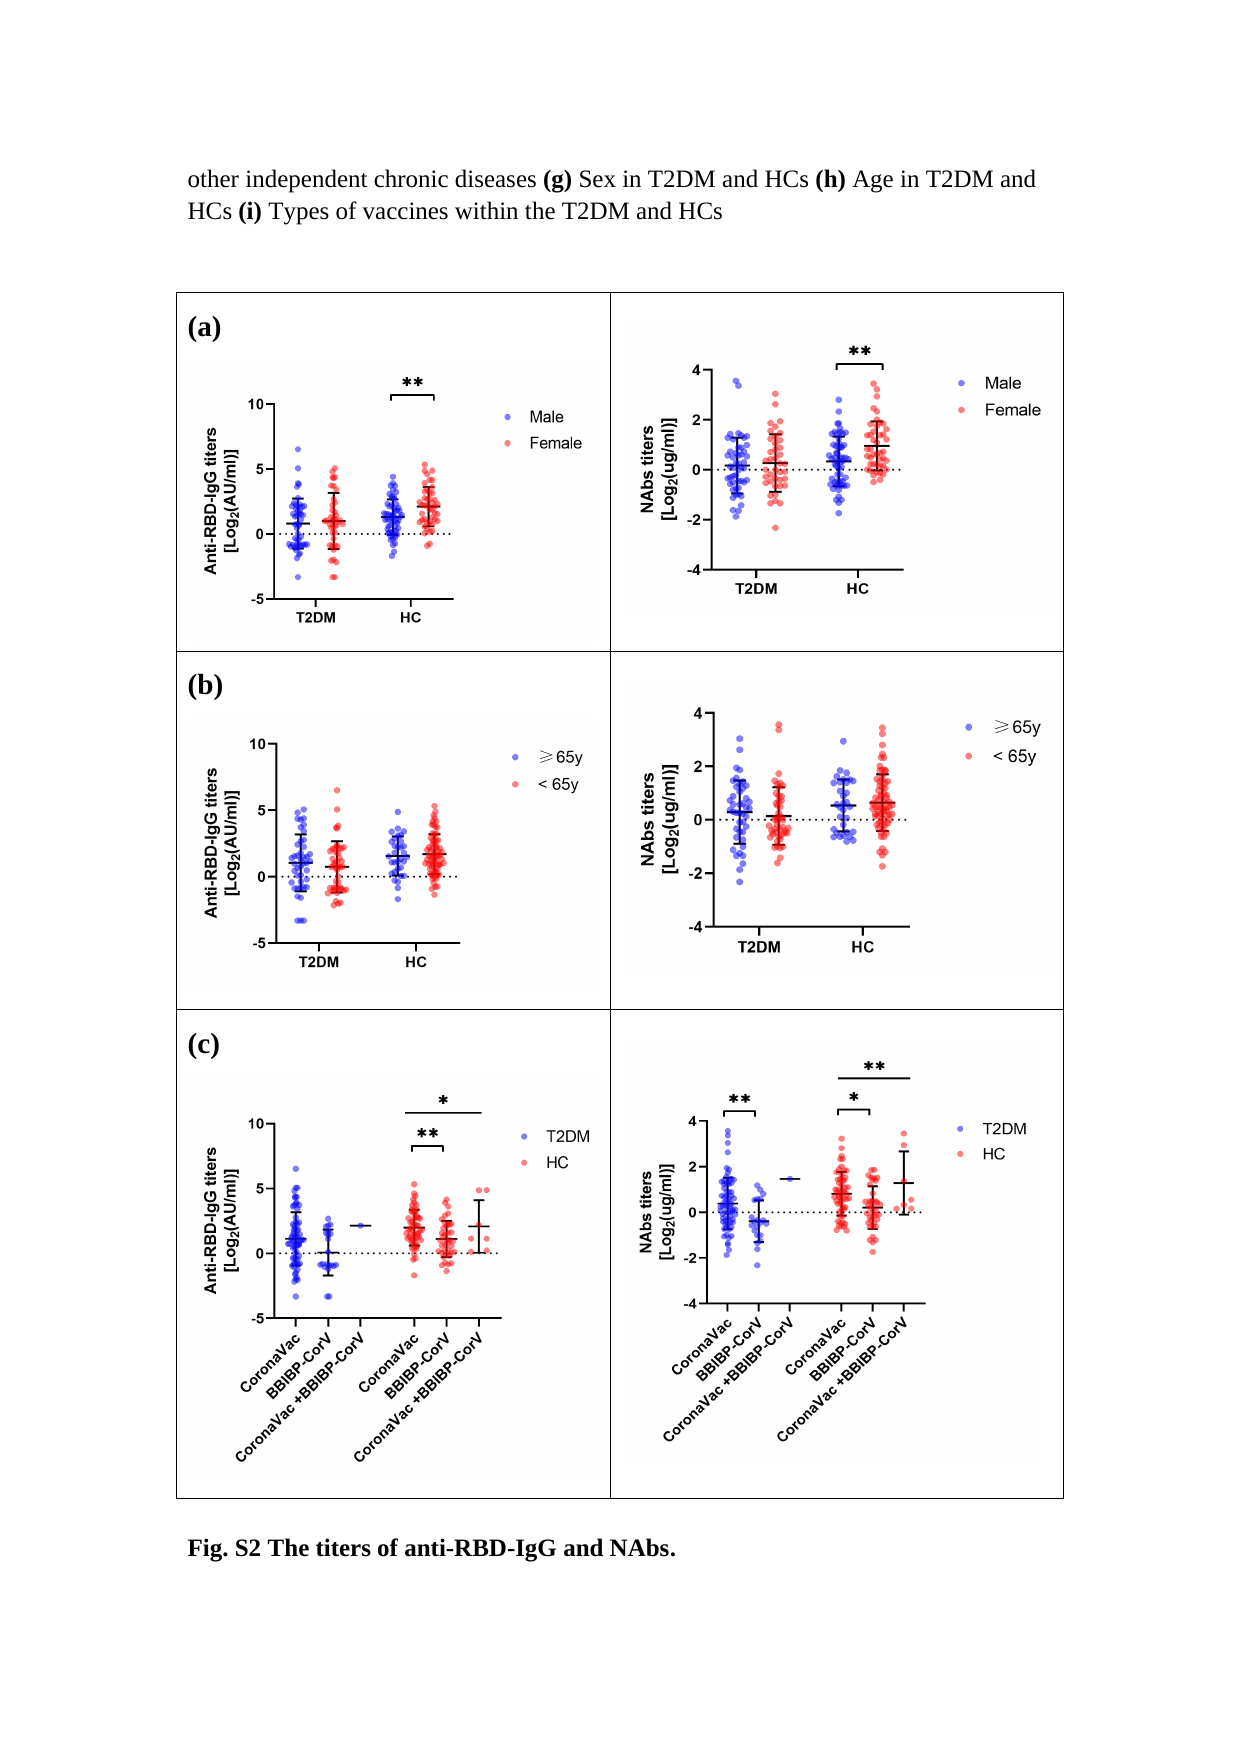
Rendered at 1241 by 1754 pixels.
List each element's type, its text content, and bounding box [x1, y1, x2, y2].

picture [187, 716, 597, 989]
picture [187, 1075, 604, 1480]
table_header [611, 293, 1063, 651]
picture [187, 358, 596, 644]
picture [622, 325, 1056, 616]
picture [622, 684, 1056, 976]
text Fig. S2 The titers of anti-RBD-IgG and NAbs. [187, 1531, 1053, 1564]
table_cell [611, 652, 1063, 1009]
table_header (a) [177, 293, 610, 651]
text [187, 162, 1053, 227]
table_cell [611, 1010, 1063, 1498]
table_cell (b) [177, 652, 610, 1009]
table_cell (c) [177, 1010, 610, 1498]
picture [622, 1042, 1041, 1459]
